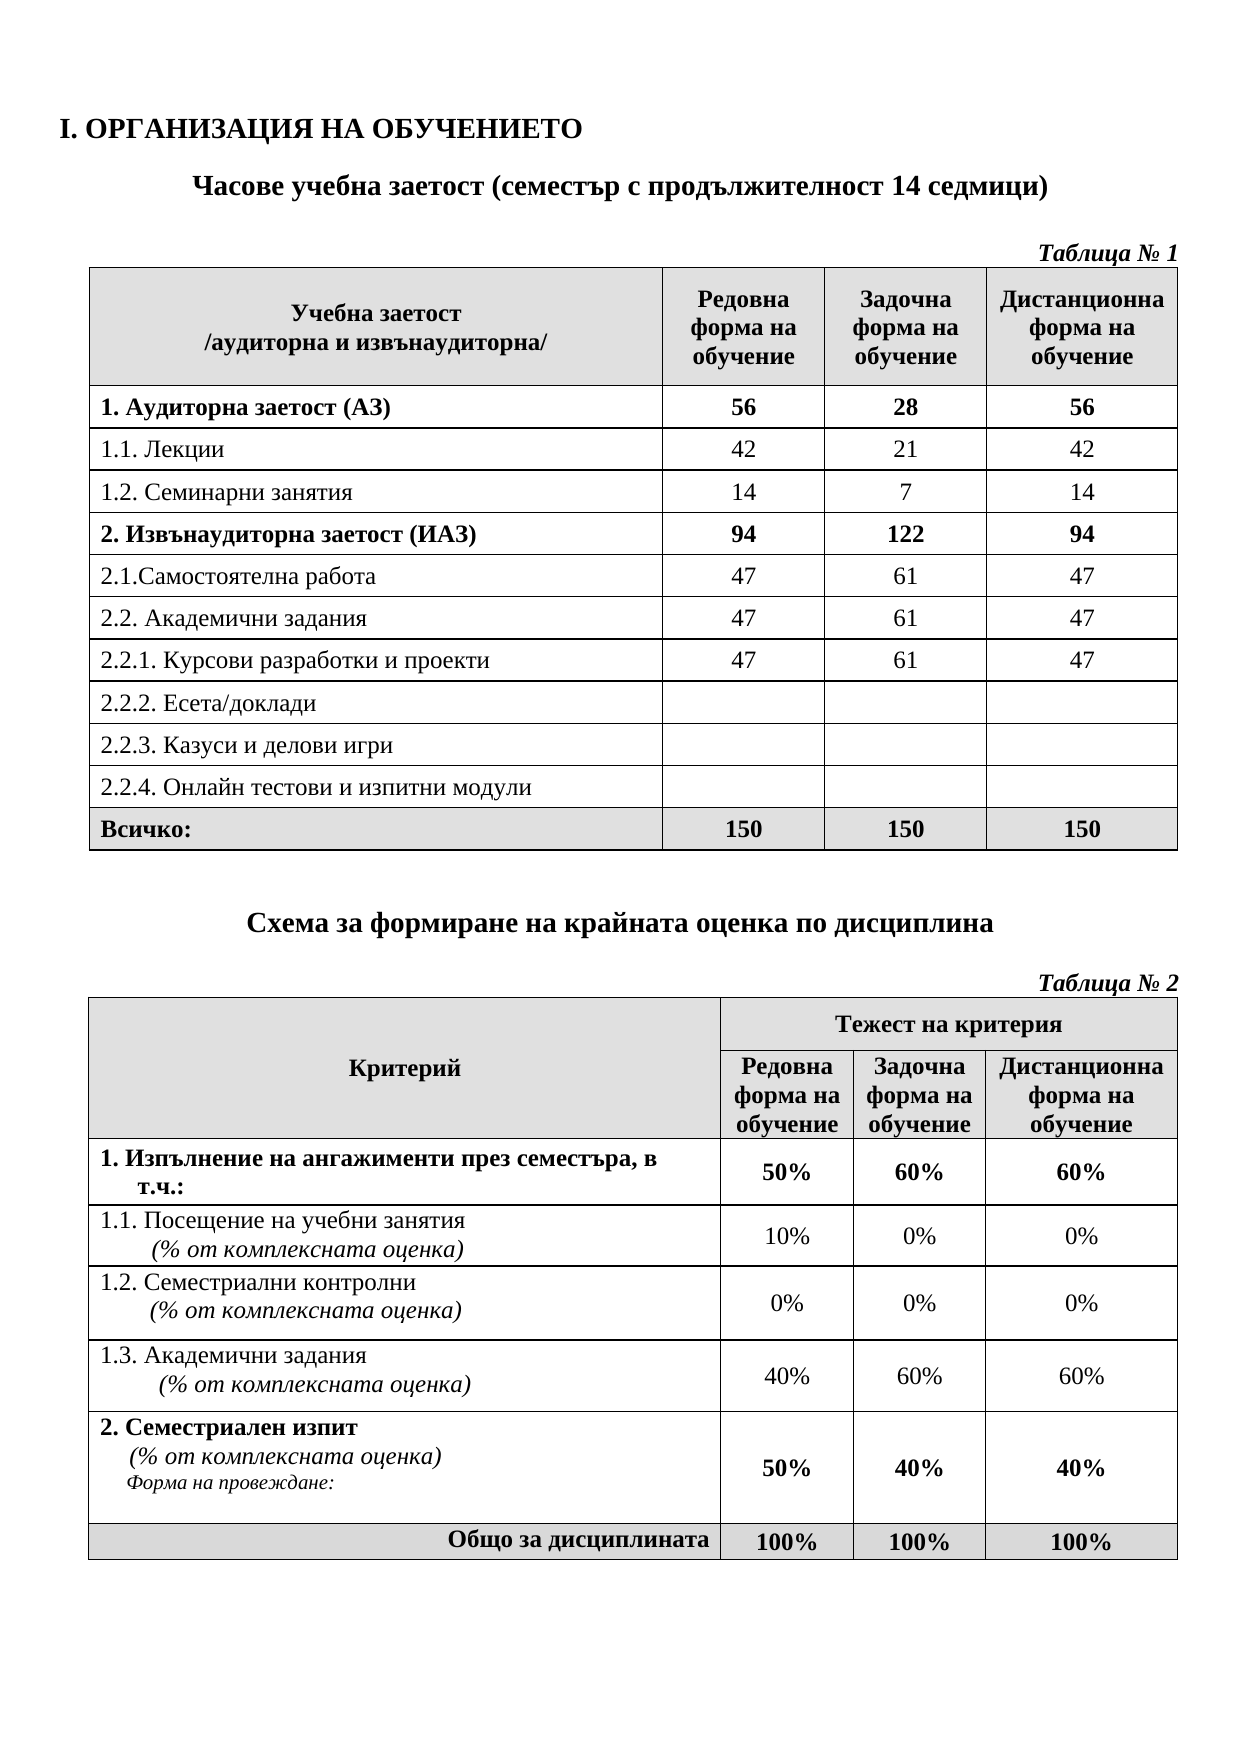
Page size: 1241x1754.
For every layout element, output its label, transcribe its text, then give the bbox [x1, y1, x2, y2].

table_cell 150 [987, 808, 1177, 849]
table_cell 14 [987, 471, 1177, 511]
table_cell [663, 724, 824, 764]
table_cell 60% [854, 1341, 985, 1411]
table_cell 61 [825, 597, 986, 638]
table_cell 2.2.1. Курсови разработки и проекти [90, 640, 662, 680]
table_cell 56 [663, 386, 824, 427]
text Таблица № 2 [59, 968, 1181, 997]
table_cell 2.2.2. Есета/доклади [90, 682, 662, 722]
table_cell 0% [986, 1267, 1177, 1339]
table_cell 2. Семестриален изпит (% от комплексната оценка) Форма на провеждане: [89, 1412, 720, 1522]
table_cell Дистанционна форма на обучение [986, 1051, 1177, 1138]
table_cell 40% [721, 1341, 853, 1411]
table_cell 61 [825, 555, 986, 596]
table_header Учебна заетост /аудиторна и извънаудиторна/ [90, 268, 662, 385]
table_cell 150 [663, 808, 824, 849]
table_cell [825, 682, 986, 722]
table_cell 0% [854, 1206, 985, 1265]
table_cell 42 [987, 429, 1177, 469]
table_cell 1.3. Академични задания (% от комплексната оценка) [89, 1341, 720, 1411]
table_cell 122 [825, 513, 986, 554]
table_cell [987, 682, 1177, 722]
table_cell [825, 724, 986, 764]
text Таблица № 1 [59, 238, 1181, 267]
table_cell [987, 766, 1177, 807]
table_cell 7 [825, 471, 986, 511]
text Часове учебна заетост (семестър с продължителност 14 седмици) [59, 168, 1181, 238]
table_cell 50% [721, 1139, 853, 1204]
table_cell 1. Изпълнение на ангажименти през семестъра, в т.ч.: [89, 1139, 720, 1204]
table_cell 21 [825, 429, 986, 469]
table_cell 14 [663, 471, 824, 511]
table_cell 56 [987, 386, 1177, 427]
text І. ОРГАНИЗАЦИЯ НА ОБУЧЕНИЕТО [59, 118, 1181, 143]
table_cell 2.2.4. Онлайн тестови и изпитни модули [90, 766, 662, 807]
table_cell 0% [986, 1206, 1177, 1265]
table_cell [663, 766, 824, 807]
table_cell 94 [987, 513, 1177, 554]
table_cell 40% [854, 1412, 985, 1522]
table_cell 47 [663, 555, 824, 596]
table_cell 100% [986, 1524, 1177, 1559]
table_cell 47 [663, 597, 824, 638]
table_header Критерий [89, 998, 720, 1138]
table_cell 2. Извънаудиторна заетост (ИАЗ) [90, 513, 662, 554]
text Схема за формиране на крайната оценка по дисциплина [59, 906, 1181, 939]
table_cell 61 [825, 640, 986, 680]
table_cell 2.2. Академични задания [90, 597, 662, 638]
table_cell 28 [825, 386, 986, 427]
table_cell 94 [663, 513, 824, 554]
table_cell 1.1. Лекции [90, 429, 662, 469]
table_cell 1.2. Семестриални контролни (% от комплексната оценка) [89, 1267, 720, 1339]
table_cell 40% [986, 1412, 1177, 1522]
table_cell Общо за дисциплината [89, 1524, 720, 1559]
table_cell 60% [986, 1341, 1177, 1411]
table_cell 100% [854, 1524, 985, 1559]
table_header Тежест на критерия [721, 998, 1177, 1050]
table_cell Редовна форма на обучение [721, 1051, 853, 1138]
table_cell 0% [854, 1267, 985, 1339]
table_cell 47 [987, 555, 1177, 596]
table_cell 50% [721, 1412, 853, 1522]
table_cell 47 [987, 597, 1177, 638]
table_cell [663, 682, 824, 722]
table_cell 47 [663, 640, 824, 680]
table_cell 150 [825, 808, 986, 849]
table_cell Посещение на учебни занятия (% от комплексната оценка) [89, 1206, 720, 1265]
table_header Редовна форма на обучение [663, 268, 824, 385]
table_header Дистанционна форма на обучение [987, 268, 1177, 385]
table_cell 10% [721, 1206, 853, 1265]
table_cell 2.2.3. Казуси и делови игри [90, 724, 662, 764]
table_cell 100% [721, 1524, 853, 1559]
table_cell 60% [986, 1139, 1177, 1204]
table_cell 42 [663, 429, 824, 469]
table_cell 0% [721, 1267, 853, 1339]
table_cell 2.1.Самостоятелна работа [90, 555, 662, 596]
table_cell 60% [854, 1139, 985, 1204]
table_cell Задочна форма на обучение [854, 1051, 985, 1138]
table_cell 1.2. Семинарни занятия [90, 471, 662, 511]
table_cell 1. Аудиторна заетост (АЗ) [90, 386, 662, 427]
table_cell [825, 766, 986, 807]
table_header Задочна форма на обучение [825, 268, 986, 385]
table_cell [987, 724, 1177, 764]
table_cell 47 [987, 640, 1177, 680]
table_cell Всичко: [90, 808, 662, 849]
